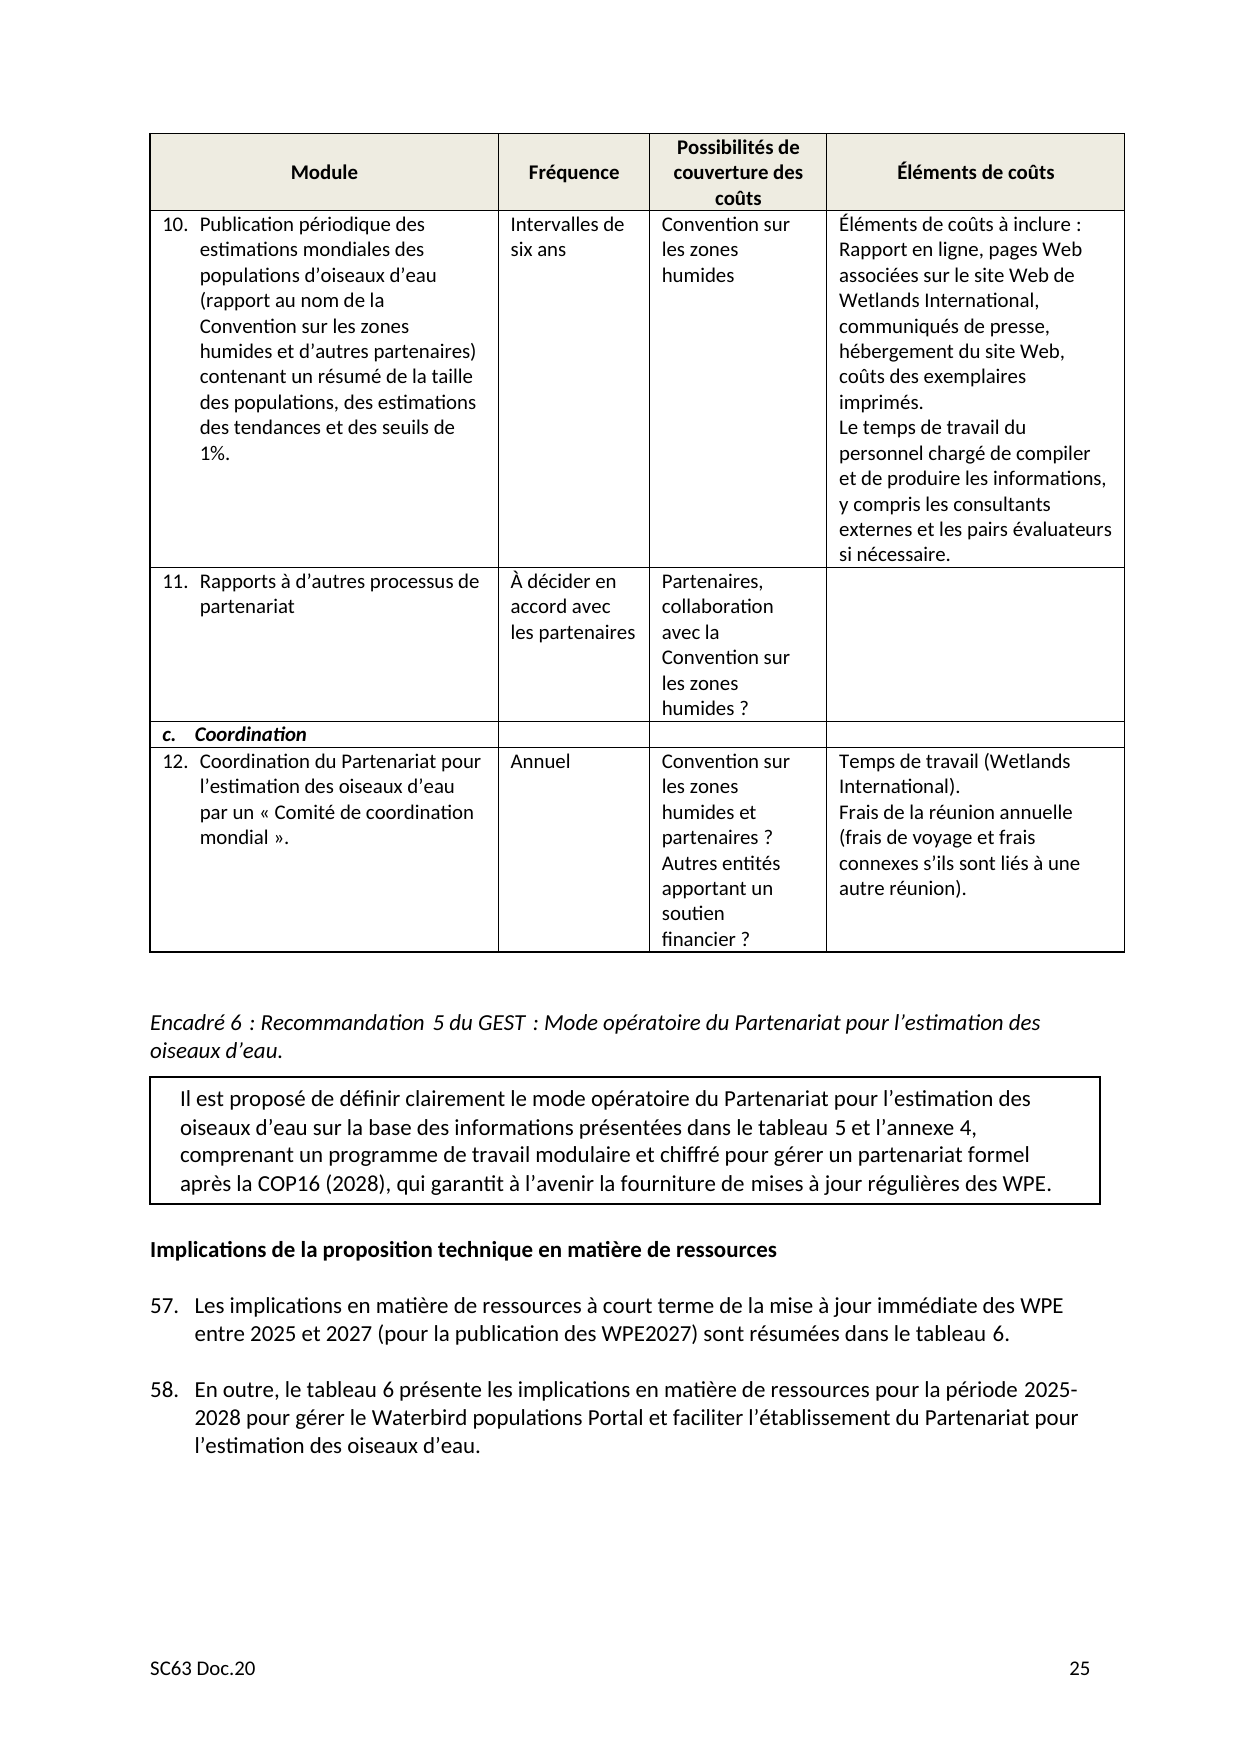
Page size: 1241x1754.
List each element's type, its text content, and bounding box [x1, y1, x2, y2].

table_cell [499, 722, 649, 747]
text Encadré 6 : Recommandation 5 du GEST : Mode opératoire du Partenariat pour l’estimation des oiseaux d’eau. [150, 1008, 1090, 1064]
text Implications de la proposition technique en matière de ressources [150, 1235, 1090, 1263]
table_cell Temps de travail (Wetlands International). Frais de la réunion annuelle (frais de voyage et frais connexes s’ils sont liés à une autre réunion). [827, 748, 1124, 951]
table_cell Coordination du Partenariat pour l’estimation des oiseaux d’eau par un « Comité de coordination mondial ». [151, 748, 498, 951]
table_cell Coordination [151, 722, 498, 747]
table_cell Partenaires, collaboration avec la Convention sur les zones humides ? [650, 568, 826, 721]
table_cell [827, 722, 1124, 747]
table_cell Éléments de coûts à inclure : Rapport en ligne, pages Web associées sur le site Web de Wetlands International, communiqués de presse, hébergement du site Web, coûts des exemplaires imprimés. Le temps de travail du personnel chargé de compiler et de produire les informations, y compris les consultants externes et les pairs évaluateurs si nécessaire. [827, 211, 1124, 567]
text 57. Les implications en matière de ressources à court terme de la mise à jour immédiate des WPE entre 2025 et 2027 (pour la publication des WPE2027) sont résumées dans le tableau 6. [150, 1291, 1090, 1347]
table_cell [650, 722, 826, 747]
table_cell À décider en accord avec les partenaires [499, 568, 649, 721]
table_cell Rapports à d’autres processus de partenariat [151, 568, 498, 721]
table_cell Convention sur les zones humides [650, 211, 826, 567]
table_cell [827, 568, 1124, 721]
table_header Module [151, 134, 498, 210]
table_cell Intervalles de six ans [499, 211, 649, 567]
table_header Fréquence [499, 134, 649, 210]
table_header Éléments de coûts [827, 134, 1124, 210]
text 58. En outre, le tableau 6 présente les implications en matière de ressources pour la période 2025-2028 pour gérer le Waterbird populations Portal et faciliter l’établissement du Partenariat pour l’estimation des oiseaux d’eau. [150, 1375, 1090, 1459]
table_cell Publication périodique des estimations mondiales des populations d’oiseaux d’eau (rapport au nom de la Convention sur les zones humides et d’autres partenaires) contenant un résumé de la taille des populations, des estimations des tendances et des seuils de 1%. [151, 211, 498, 567]
table_header Possibilités de couverture des coûts [650, 134, 826, 210]
table_cell Convention sur les zones humides et partenaires ? Autres entités apportant un soutien financier ? [650, 748, 826, 951]
table_cell Annuel [499, 748, 649, 951]
